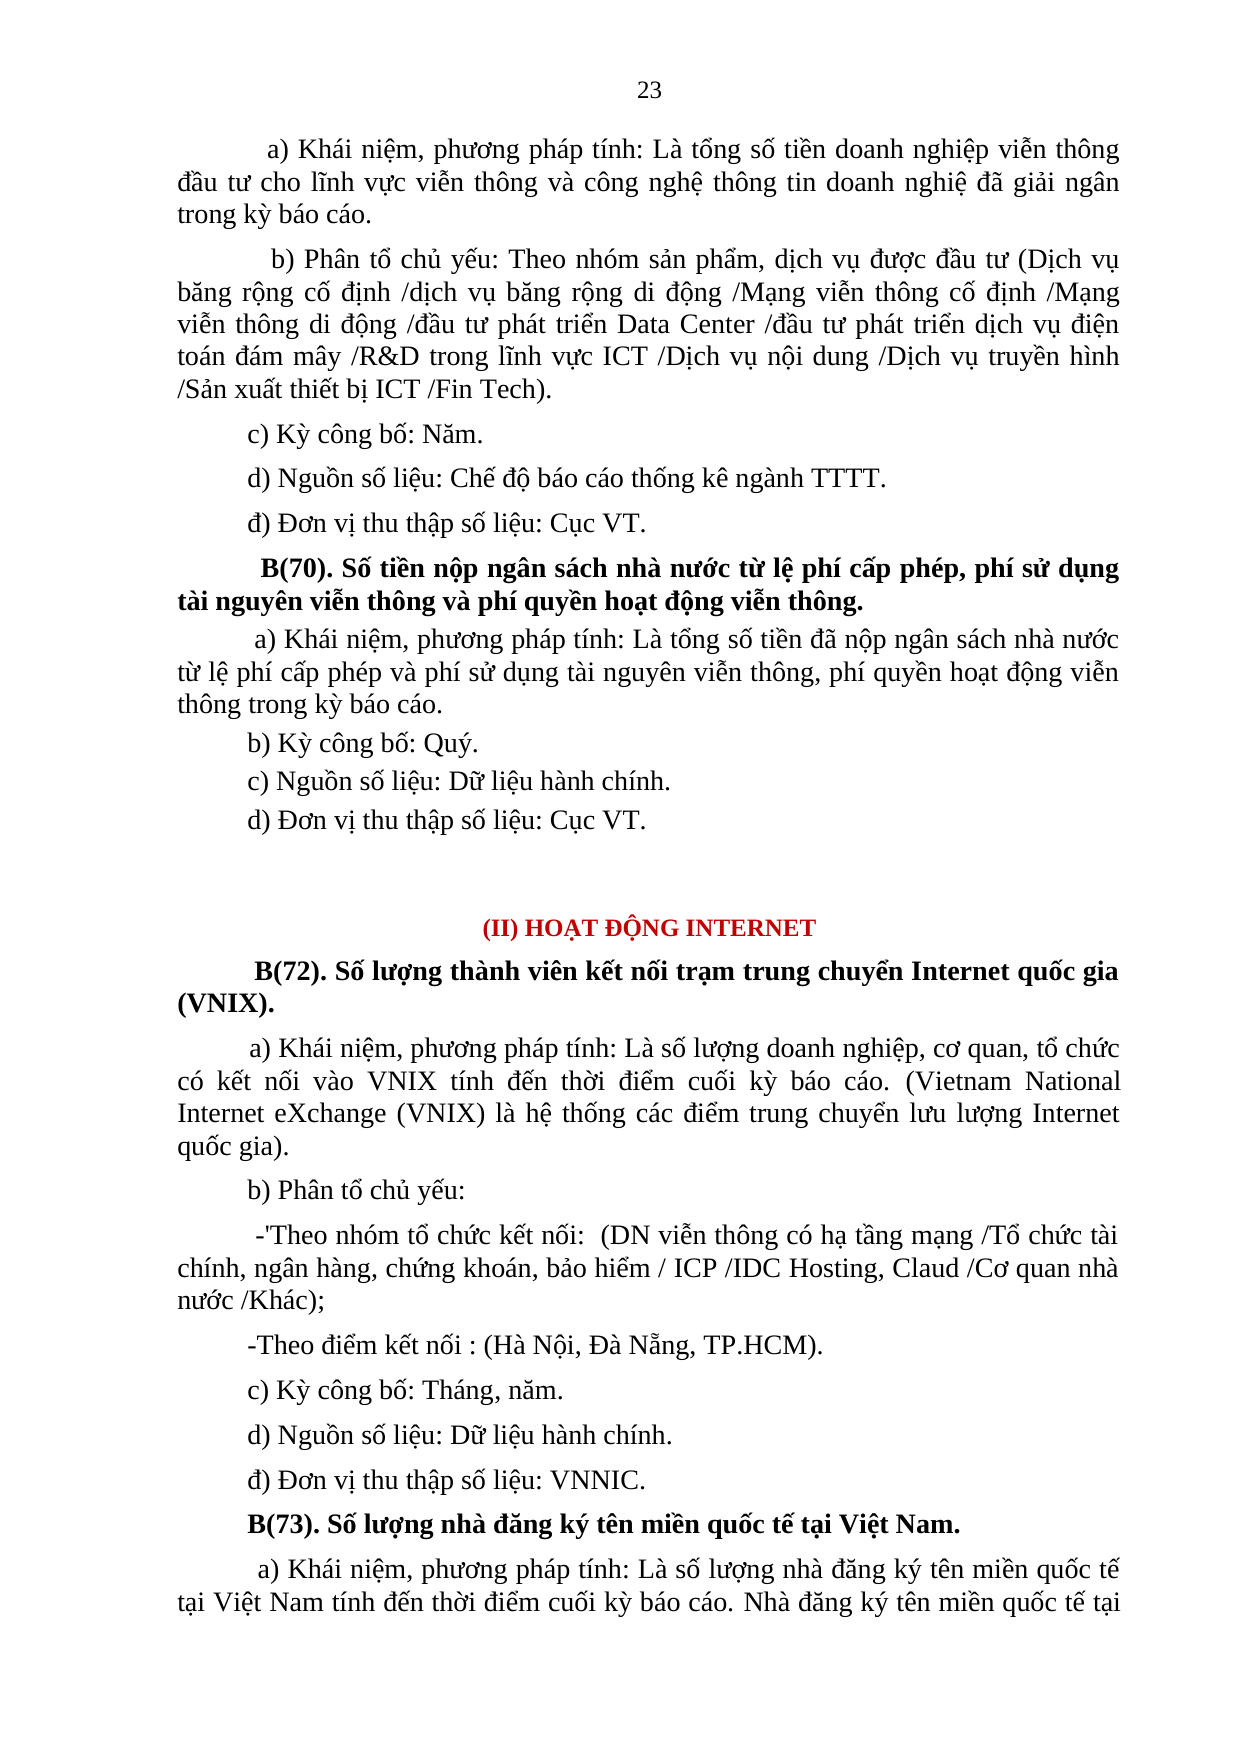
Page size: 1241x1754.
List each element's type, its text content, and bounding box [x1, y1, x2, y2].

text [177, 1552, 1122, 1617]
text c) Nguồn số liệu: Dữ liệu hành chính. [177, 764, 1122, 797]
text đ) Đơn vị thu thập số liệu: Cục VT. [177, 506, 1122, 539]
text -'Theo nhóm tổ chức kết nối: (DN viễn thông có hạ tầng mạng /Tổ chức tài chính, ngân hàng, chứng khoán, bảo hiểm / ICP /IDC Hosting, Claud /Cơ quan nhà nước /Khác); [177, 1218, 1122, 1316]
text b) Kỳ công bố: Quý. [177, 726, 1122, 758]
text b) Phân tổ chủ yếu: Theo nhóm sản phẩm, dịch vụ được đầu tư (Dịch vụ băng rộng cố định /dịch vụ băng rộng di động /Mạng viễn thông cố định /Mạng viễn thông di động /đầu tư phát triển Data Center /đầu tư phát triển dịch vụ điện toán đám mây /R&D trong lĩnh vực ICT /Dịch vụ nội dung /Dịch vụ truyền hình /Sản xuất thiết bị ICT /Fin Tech). [177, 242, 1122, 404]
text a) Khái niệm, phương pháp tính: Là tổng số tiền đã nộp ngân sách nhà nước từ lệ phí cấp phép và phí sử dụng tài nguyên viễn thông, phí quyền hoạt động viễn thông trong kỳ báo cáo. [177, 622, 1122, 719]
text d) Nguồn số liệu: Chế độ báo cáo thống kê ngành TTTT. [177, 462, 1122, 494]
text b) Phân tổ chủ yếu: [177, 1173, 1122, 1206]
text B(73). Số lượng nhà đăng ký tên miền quốc tế tại Việt Nam. [177, 1508, 1122, 1540]
text d) Nguồn số liệu: Dữ liệu hành chính. [177, 1418, 1122, 1450]
text d) Đơn vị thu thập số liệu: Cục VT. [177, 803, 1122, 836]
text B(70). Số tiền nộp ngân sách nhà nước từ lệ phí cấp phép, phí sử dụng tài nguyên viễn thông và phí quyền hoạt động viễn thông. [177, 551, 1122, 616]
text a) Khái niệm, phương pháp tính: Là số lượng doanh nghiệp, cơ quan, tổ chức có kết nối vào VNIX tính đến thời điểm cuối kỳ báo cáo. (Vietnam National Internet eXchange (VNIX) là hệ thống các điểm trung chuyển lưu lượng Internet quốc gia). [177, 1031, 1122, 1161]
text a) Khái niệm, phương pháp tính: Là tổng số tiền doanh nghiệp viễn thông đầu tư cho lĩnh vực viễn thông và công nghệ thông tin doanh nghiệ đã giải ngân trong kỳ báo cáo. [177, 132, 1122, 230]
text c) Kỳ công bố: Năm. [177, 417, 1122, 449]
text -Theo điểm kết nối : (Hà Nội, Đà Nẵng, TP.HCM). [177, 1328, 1122, 1360]
text đ) Đơn vị thu thập số liệu: VNNIC. [177, 1463, 1122, 1495]
text (II) HOẠT ĐỘNG INTERNET [177, 913, 1122, 942]
text c) Kỳ công bố: Tháng, năm. [177, 1373, 1122, 1405]
text B(72). Số lượng thành viên kết nối trạm trung chuyển Internet quốc gia (VNIX). [177, 954, 1122, 1019]
